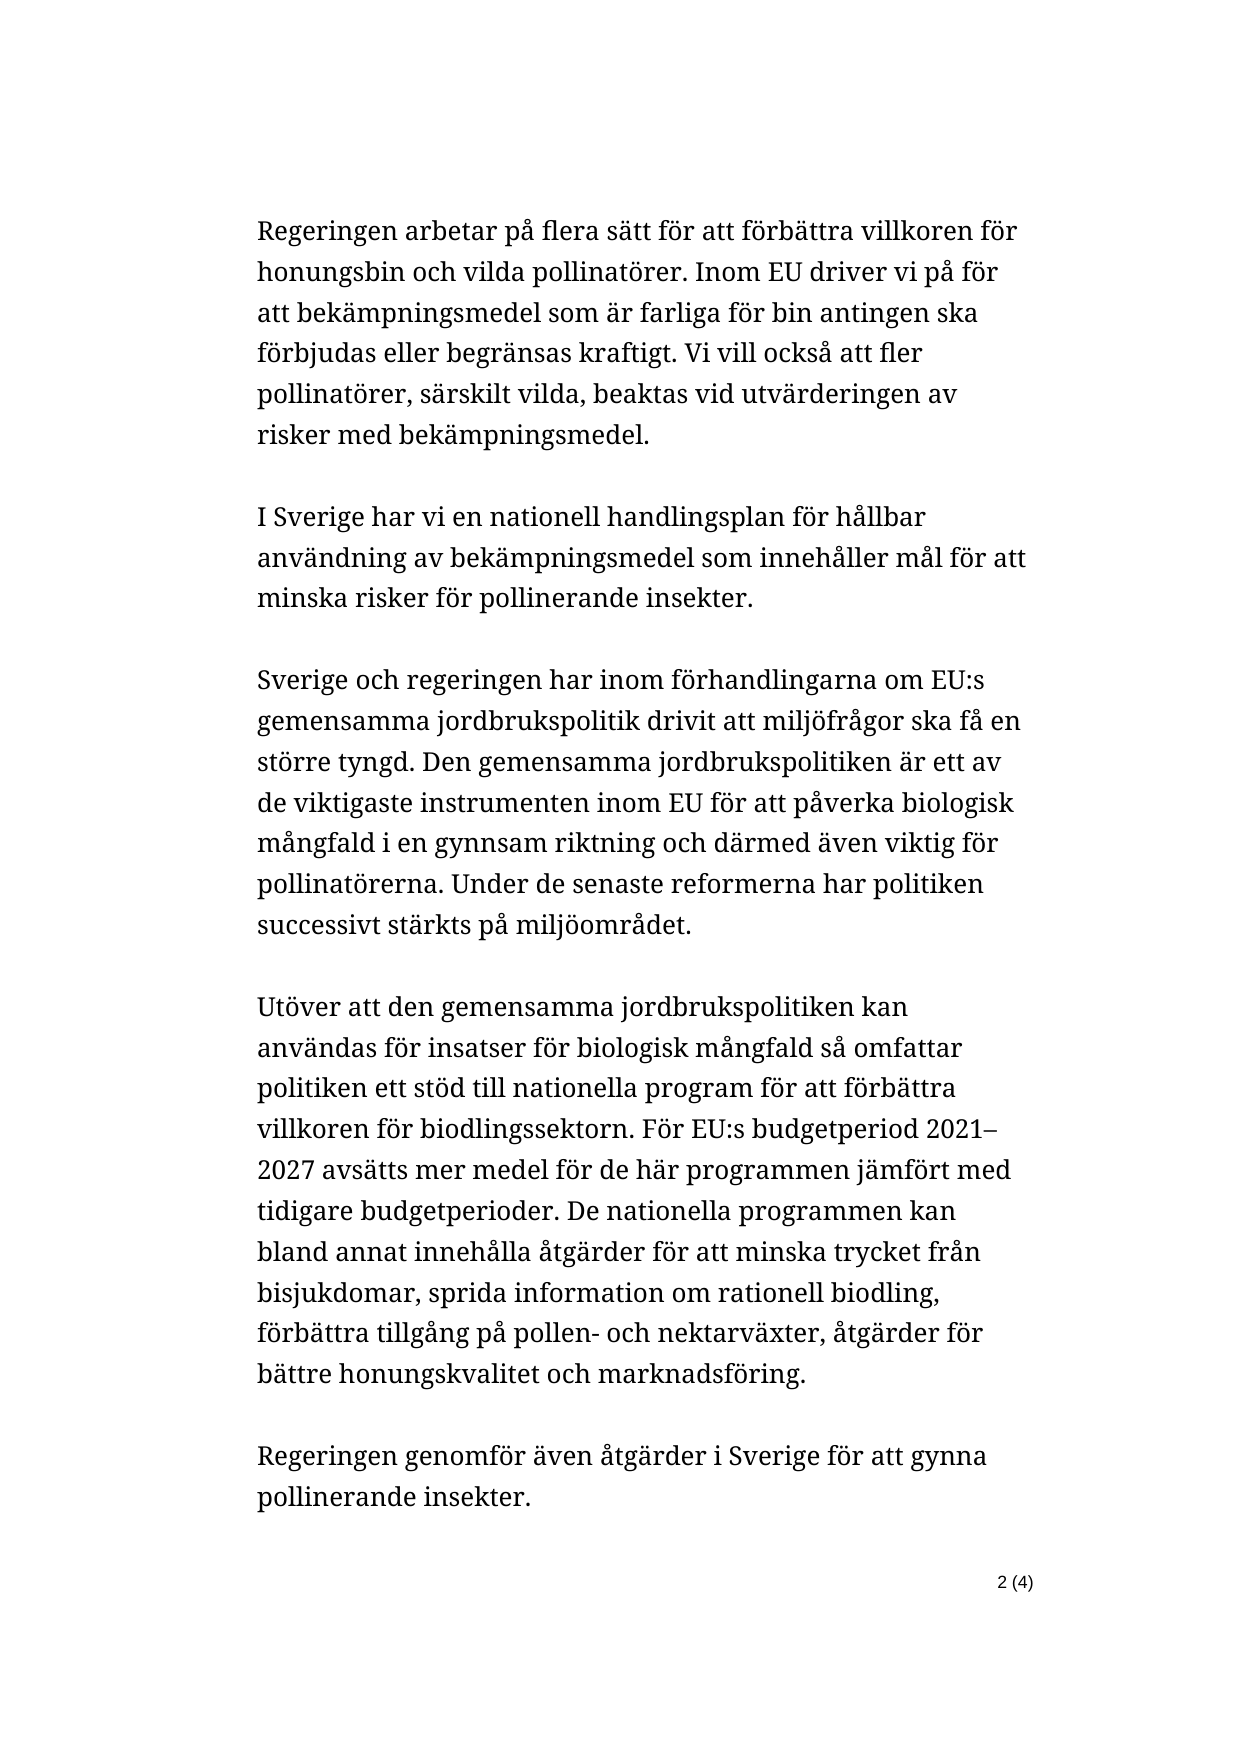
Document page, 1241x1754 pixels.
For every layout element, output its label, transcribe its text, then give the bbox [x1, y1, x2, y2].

text Sverige och regeringen har inom förhandlingarna om EU:s gemensamma jordbrukspolitik drivit att miljöfrågor ska få en större tyngd. Den gemensamma jordbrukspolitiken är ett av de viktigaste instrumenten inom EU för att påverka biologisk mångfald i en gynnsam riktning och därmed även viktig för pollinatörerna. Under de senaste reformerna har politiken successivt stärkts på miljöområdet. [257, 662, 1033, 942]
text I Sverige har vi en nationell handlingsplan för hållbar användning av bekämpningsmedel som innehåller mål för att minska risker för pollinerande insekter. [257, 498, 1033, 616]
text Regeringen genomför även åtgärder i Sverige för att gynna pollinerande insekter. [257, 1438, 1033, 1514]
text Utöver att den gemensamma jordbrukspolitiken kan användas för insatser för biologisk mångfald så omfattar politiken ett stöd till nationella program för att förbättra villkoren för biodlingssektorn. För EU:s budgetperiod 2021–2027 avsätts mer medel för de här programmen jämfört med tidigare budgetperioder. De nationella programmen kan bland annat innehålla åtgärder för att minska trycket från bisjukdomar, sprida information om rationell biodling, förbättra tillgång på pollen- och nektarväxter, åtgärder för bättre honungskvalitet och marknadsföring. [257, 988, 1033, 1391]
text Regeringen arbetar på flera sätt för att förbättra villkoren för honungsbin och vilda pollinatörer. Inom EU driver vi på för att bekämpningsmedel som är farliga för bin antingen ska förbjudas eller begränsas kraftigt. Vi vill också att fler pollinatörer, särskilt vilda, beaktas vid utvärderingen av risker med bekämpningsmedel. [257, 213, 1033, 452]
